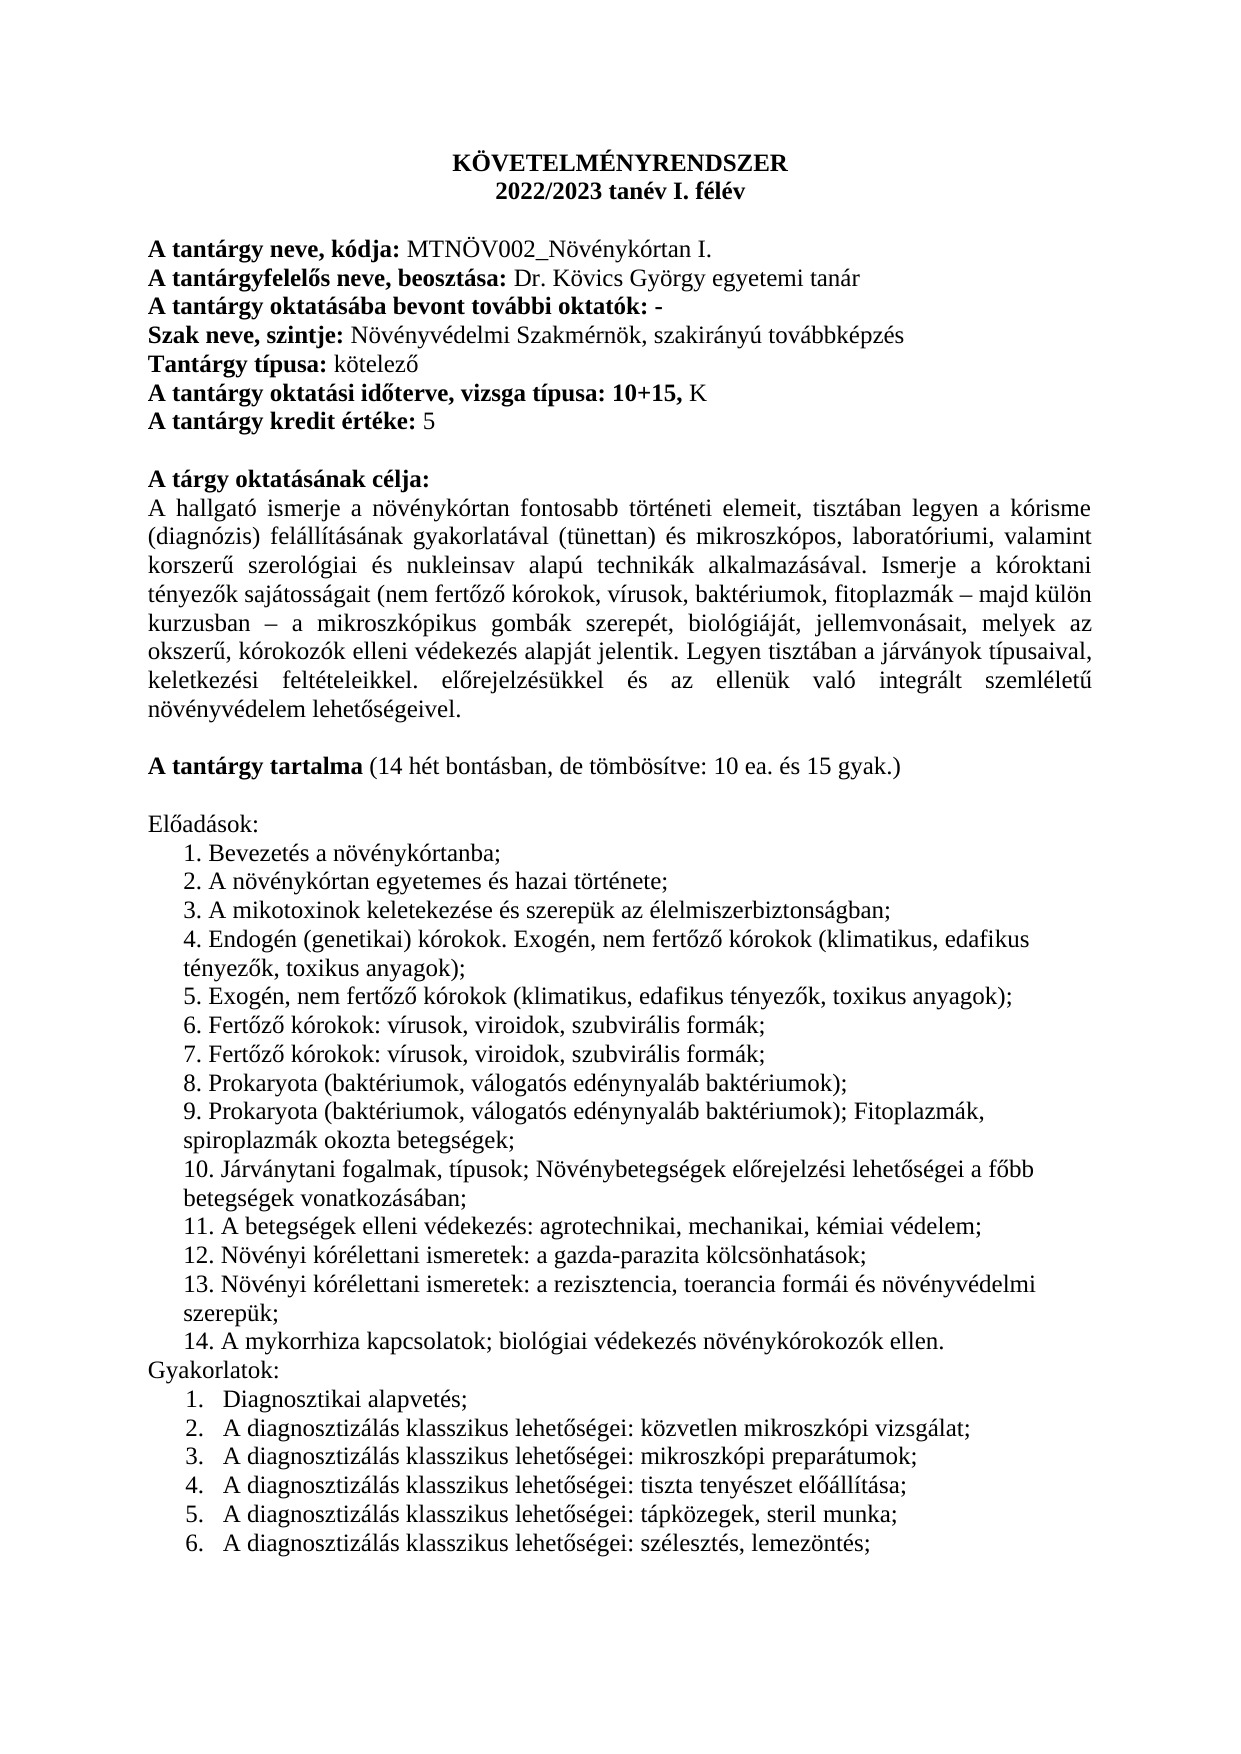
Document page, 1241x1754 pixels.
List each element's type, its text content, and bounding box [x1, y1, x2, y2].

text 8. Prokaryota (baktériumok, válogatós edénynyaláb baktériumok); [183, 1068, 1093, 1096]
text Előadások: [148, 809, 1093, 838]
text 6. Fertőző kórokok: vírusok, viroidok, szubvirális formák; [183, 1010, 1093, 1039]
text 5. Exogén, nem fertőző kórokok (klimatikus, edafikus tényezők, toxikus anyagok); [183, 981, 1093, 1010]
text A tantárgy oktatásába bevont további oktatók: - [148, 291, 1093, 320]
text 2022/2023 tanév I. félév [148, 176, 1093, 205]
text Tantárgy típusa: kötelező [148, 349, 1093, 378]
list A diagnosztizálás klasszikus lehetőségei: mikroszkópi preparátumok; [185, 1441, 1093, 1470]
text 13. Növényi kórélettani ismeretek: a rezisztencia, toerancia formái és növényvédelmi szerepük; [183, 1269, 1093, 1326]
text A tantárgy tartalma (14 hét bontásban, de tömbösítve: 10 ea. és 15 gyak.) [148, 751, 1093, 780]
text 1. Bevezetés a növénykórtanba; [183, 838, 1093, 866]
list A diagnosztizálás klasszikus lehetőségei: szélesztés, lemezöntés; [185, 1528, 1093, 1556]
text 14. A mykorrhiza kapcsolatok; biológiai védekezés növénykórokozók ellen. [183, 1326, 1093, 1355]
text KÖVETELMÉNYRENDSZER [148, 148, 1093, 176]
list A diagnosztizálás klasszikus lehetőségei: tápközegek, steril munka; [185, 1499, 1093, 1528]
text 7. Fertőző kórokok: vírusok, viroidok, szubvirális formák; [183, 1039, 1093, 1068]
text 3. A mikotoxinok keletekezése és szerepük az élelmiszerbiztonságban; [183, 895, 1093, 924]
text 11. A betegségek elleni védekezés: agrotechnikai, mechanikai, kémiai védelem; [183, 1211, 1093, 1240]
list A diagnosztizálás klasszikus lehetőségei: közvetlen mikroszkópi vizsgálat; [185, 1413, 1093, 1441]
text A tantárgy neve, kódja: MTNÖV002_Növénykórtan I. [148, 234, 1093, 263]
text Gyakorlatok: [148, 1355, 1093, 1384]
list Diagnosztikai alapvetés; [185, 1384, 1093, 1413]
text 9. Prokaryota (baktériumok, válogatós edénynyaláb baktériumok); Fitoplazmák, spiroplazmák okozta betegségek; [183, 1096, 1093, 1154]
text 2. A növénykórtan egyetemes és hazai története; [183, 866, 1093, 895]
text 12. Növényi kórélettani ismeretek: a gazda-parazita kölcsönhatások; [183, 1240, 1093, 1269]
text A tárgy oktatásának célja: [148, 464, 1093, 493]
text A hallgató ismerje a növénykórtan fontosabb történeti elemeit, tisztában legyen a kórisme (diagnózis) felállításának gyakorlatával (tünettan) és mikroszkópos, laboratóriumi, valamint korszerű szerológiai és nukleinsav alapú technikák alkalmazásával. Ismerje a kóroktani tényezők sajátosságait (nem fertőző kórokok, vírusok, baktériumok, fitoplazmák – majd külön kurzusban – a mikroszkópikus gombák szerepét, biológiáját, jellemvonásait, melyek az okszerű, kórokozók elleni védekezés alapját jelentik. Legyen tisztában a járványok típusaival, keletkezési feltételeikkel. előrejelzésükkel és az ellenük való integrált szemléletű növényvédelem lehetőségeivel. [148, 493, 1093, 723]
text Szak neve, szintje: Növényvédelmi Szakmérnök, szakirányú továbbképzés [148, 320, 1093, 349]
list A diagnosztizálás klasszikus lehetőségei: tiszta tenyészet előállítása; [185, 1470, 1093, 1499]
text A tantárgyfelelős neve, beosztása: Dr. Kövics György egyetemi tanár [148, 263, 1093, 291]
text A tantárgy kredit értéke: 5 [148, 406, 1093, 435]
text 10. Járványtani fogalmak, típusok; Növénybetegségek előrejelzési lehetőségei a főbb betegségek vonatkozásában; [183, 1154, 1093, 1211]
text 4. Endogén (genetikai) kórokok. Exogén, nem fertőző kórokok (klimatikus, edafikus tényezők, toxikus anyagok); [183, 924, 1093, 981]
text A tantárgy oktatási időterve, vizsga típusa: 10+15, K [148, 378, 1093, 406]
